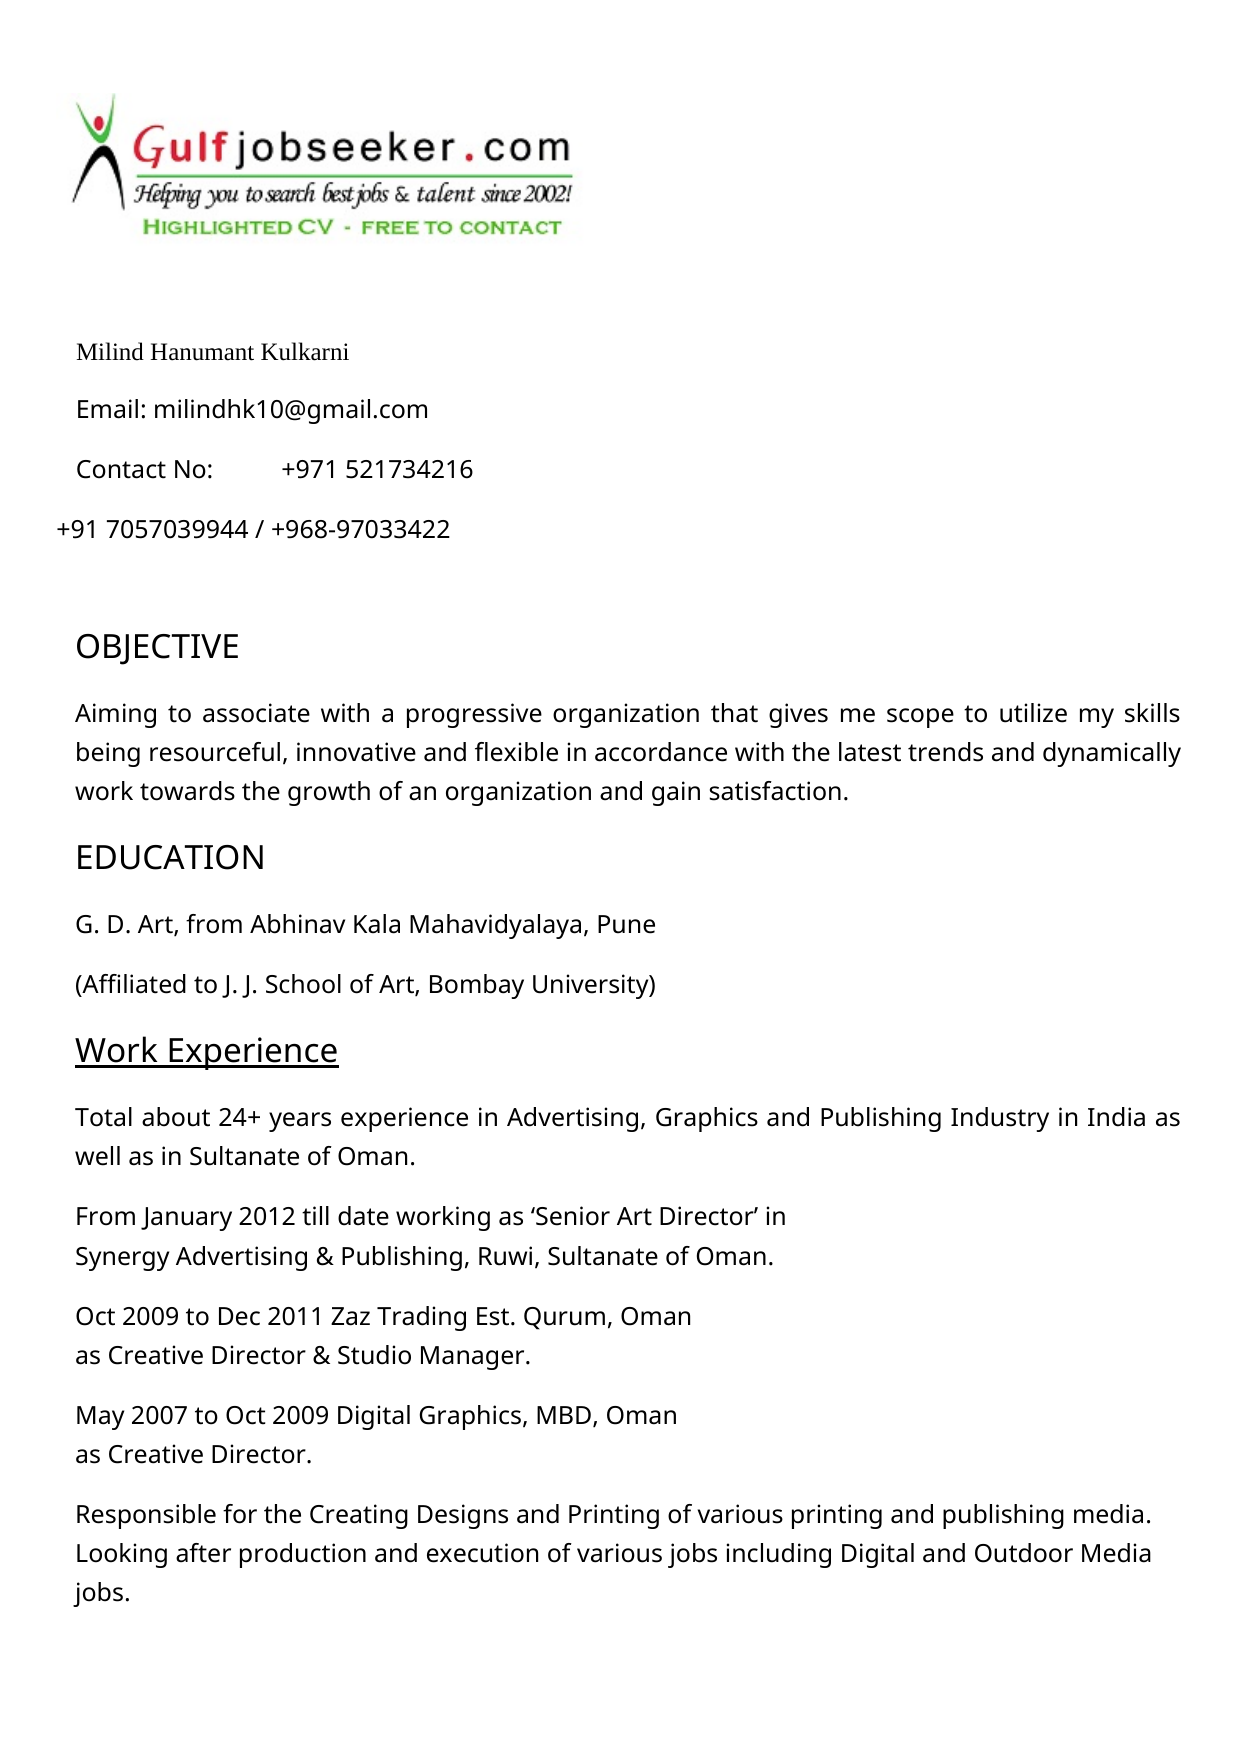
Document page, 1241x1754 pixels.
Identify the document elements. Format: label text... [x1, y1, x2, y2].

text Milind Hanumant Kulkarni [56, 337, 1182, 366]
picture [56, 93, 604, 261]
text Email: milindhk10@gmail.com [56, 391, 1182, 426]
text Oct 2009 to Dec 2011 Zaz Trading Est. Qurum, Oman as Creative Director & Studio Manager. [75, 1298, 1182, 1371]
text Contact No: +971 521734216 [56, 451, 1182, 486]
text Total about 24+ years experience in Advertising, Graphics and Publishing Industry in India as well as in Sultanate of Oman. [75, 1100, 1182, 1173]
text OBJECTIVE [75, 622, 1182, 668]
text From January 2012 till date working as ‘Senior Art Director’ in Synergy Advertising & Publishing, Ruwi, Sultanate of Oman. [75, 1199, 1182, 1272]
text Responsible for the Creating Designs and Printing of various printing and publishing media. Looking after production and execution of various jobs including Digital and Outdoor Media jobs. [75, 1497, 1182, 1609]
text G. D. Art, from Abhinav Kala Mahavidyalaya, Pune [75, 907, 1182, 941]
text Aiming to associate with a progressive organization that gives me scope to utilize my skills being resourceful, innovative and flexible in accordance with the latest trends and dynamically work towards the growth of an organization and gain satisfaction. [75, 696, 1182, 808]
text May 2007 to Oct 2009 Digital Graphics, MBD, Oman as Creative Director. [75, 1397, 1182, 1471]
text Work Experience [75, 1027, 1182, 1072]
text +91 7057039944 / +968-97033422 [56, 511, 1182, 546]
text (Affiliated to J. J. School of Art, Bombay University) [75, 967, 1182, 1001]
text EDUCATION [75, 834, 1182, 879]
